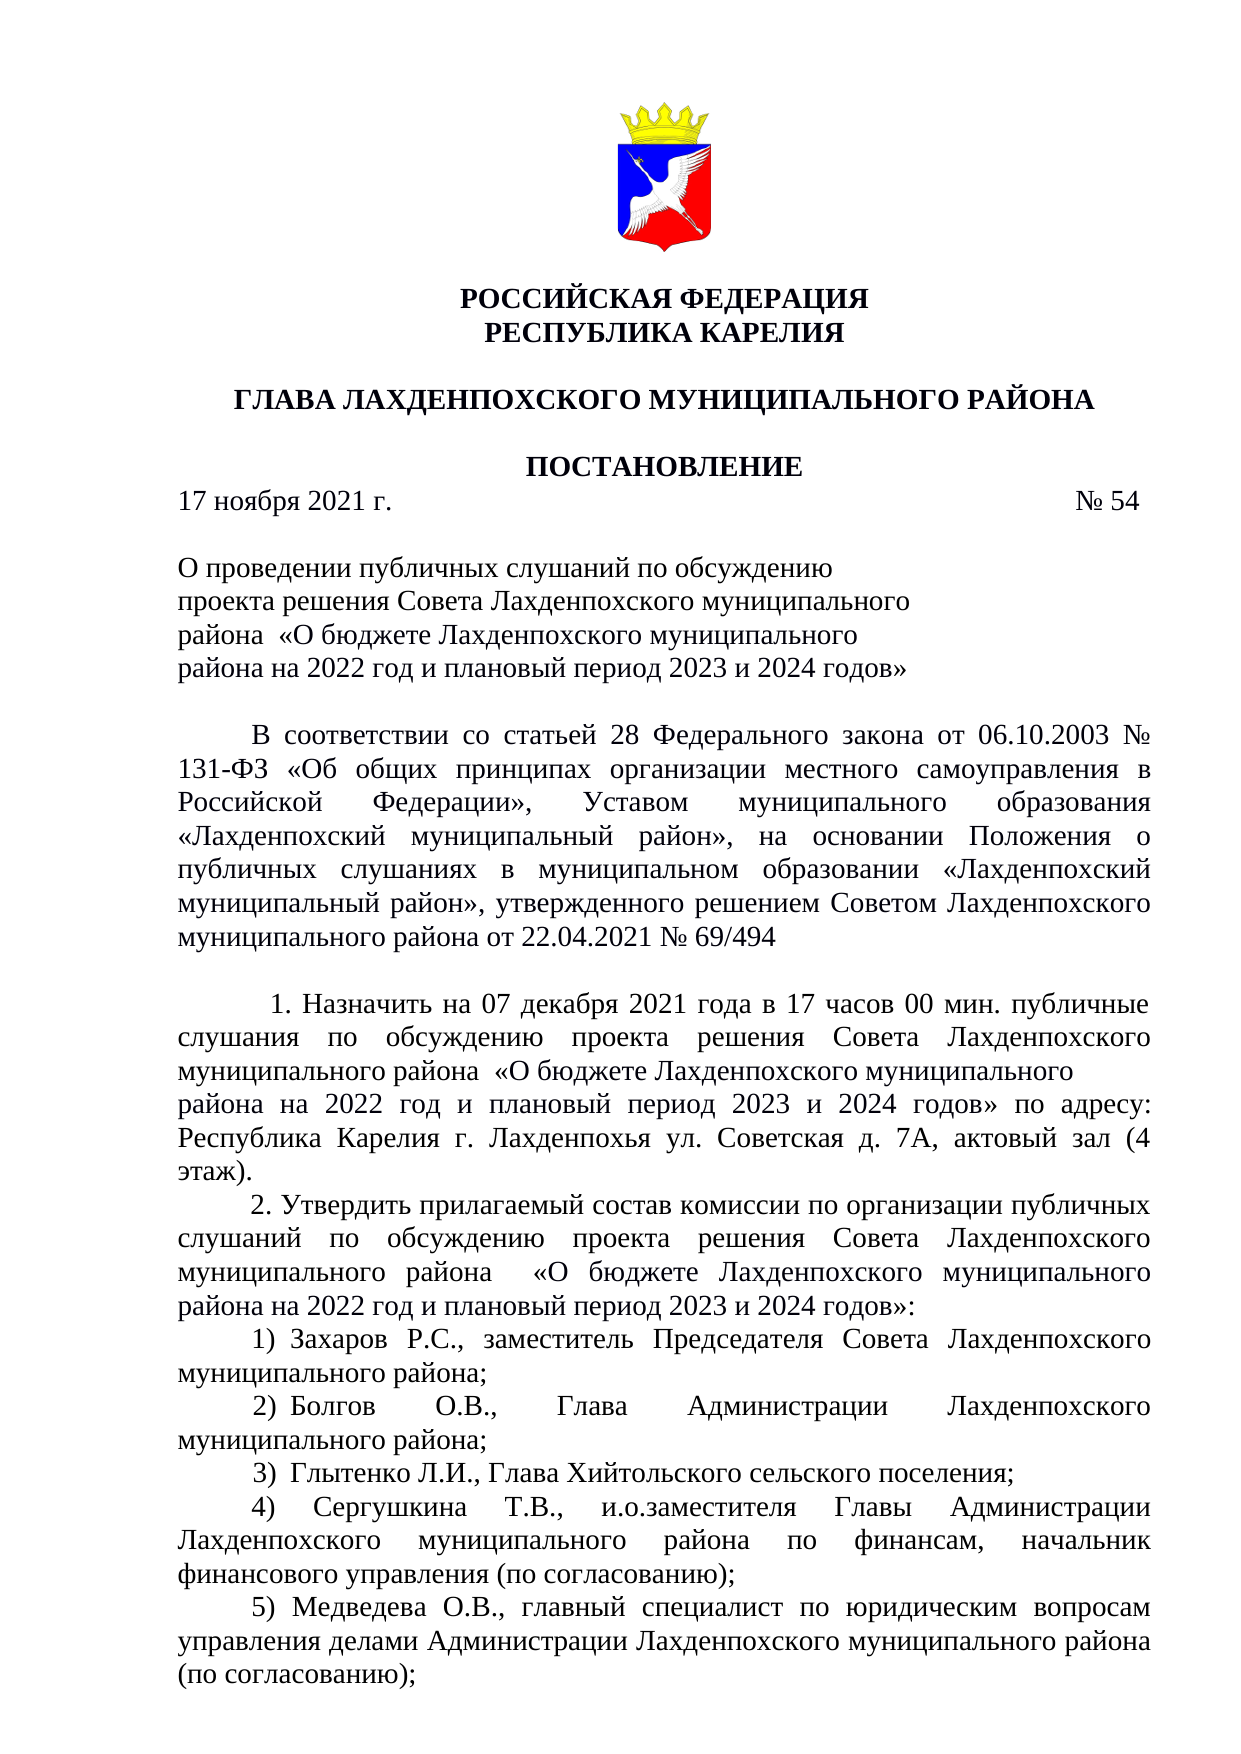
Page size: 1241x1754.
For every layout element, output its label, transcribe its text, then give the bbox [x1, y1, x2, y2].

text района «О бюджете Лахденпохского муниципального [177, 617, 1152, 650]
text проекта решения Совета Лахденпохского муниципального [177, 583, 1152, 617]
text РЕСПУБЛИКА КАРЕЛИЯ [177, 315, 1152, 348]
text ГЛАВА ЛАХДЕНПОХСКОГО МУНИЦИПАЛЬНОГО РАЙОНА [177, 382, 1152, 416]
text 17 ноября 2021 г. № 54 [177, 483, 1152, 516]
text РОССИЙСКАЯ ФЕДЕРАЦИЯ [177, 281, 1152, 315]
text 4) Сергушкина Т.В., и.о.заместителя Главы Администрации Лахденпохского муниципального района по финансам, начальник финансового управления (по согласованию); [177, 1489, 1152, 1589]
text района на 2022 год и плановый период 2023 и 2024 годов» по адресу: Республика Карелия г. Лахденпохья ул. Советская д. 7А, актовый зал (4 этаж). [177, 1086, 1152, 1187]
text 1. Назначить на 07 декабря 2021 года в 17 часов 00 мин. публичные слушания по обсуждению проекта решения Совета Лахденпохского муниципального района «О бюджете Лахденпохского муниципального [177, 986, 1152, 1086]
text ПОСТАНОВЛЕНИЕ [177, 449, 1152, 483]
text 5) Медведева О.В., главный специалист по юридическим вопросам управления делами Администрации Лахденпохского муниципального района (по согласованию); [177, 1589, 1152, 1690]
list Болгов О.В., Глава Администрации Лахденпохского муниципального района; [177, 1388, 1152, 1455]
text района на 2022 год и плановый период 2023 и 2024 годов» [177, 650, 1152, 684]
text О проведении публичных слушаний по обсуждению [177, 550, 1152, 583]
text 2. Утвердить прилагаемый состав комиссии по организации публичных слушаний по обсуждению проекта решения Совета Лахденпохского муниципального района «О бюджете Лахденпохского муниципального района на 2022 год и плановый период 2023 и 2024 годов»: [177, 1187, 1152, 1321]
text В соответствии со статьей 28 Федерального закона от 06.10.2003 № 131-ФЗ «Об общих принципах организации местного самоуправления в Российской Федерации», Уставом муниципального образования «Лахденпохский муниципальный район», на основании Положения о публичных слушаниях в муниципальном образовании «Лахденпохский муниципальный район», утвержденного решением Советом Лахденпохского муниципального района от 22.04.2021 № 69/494 [177, 717, 1152, 952]
list Глытенко Л.И., Глава Хийтольского сельского поселения; [177, 1455, 1152, 1489]
list Захаров Р.С., заместитель Председателя Совета Лахденпохского муниципального района; [177, 1321, 1152, 1388]
